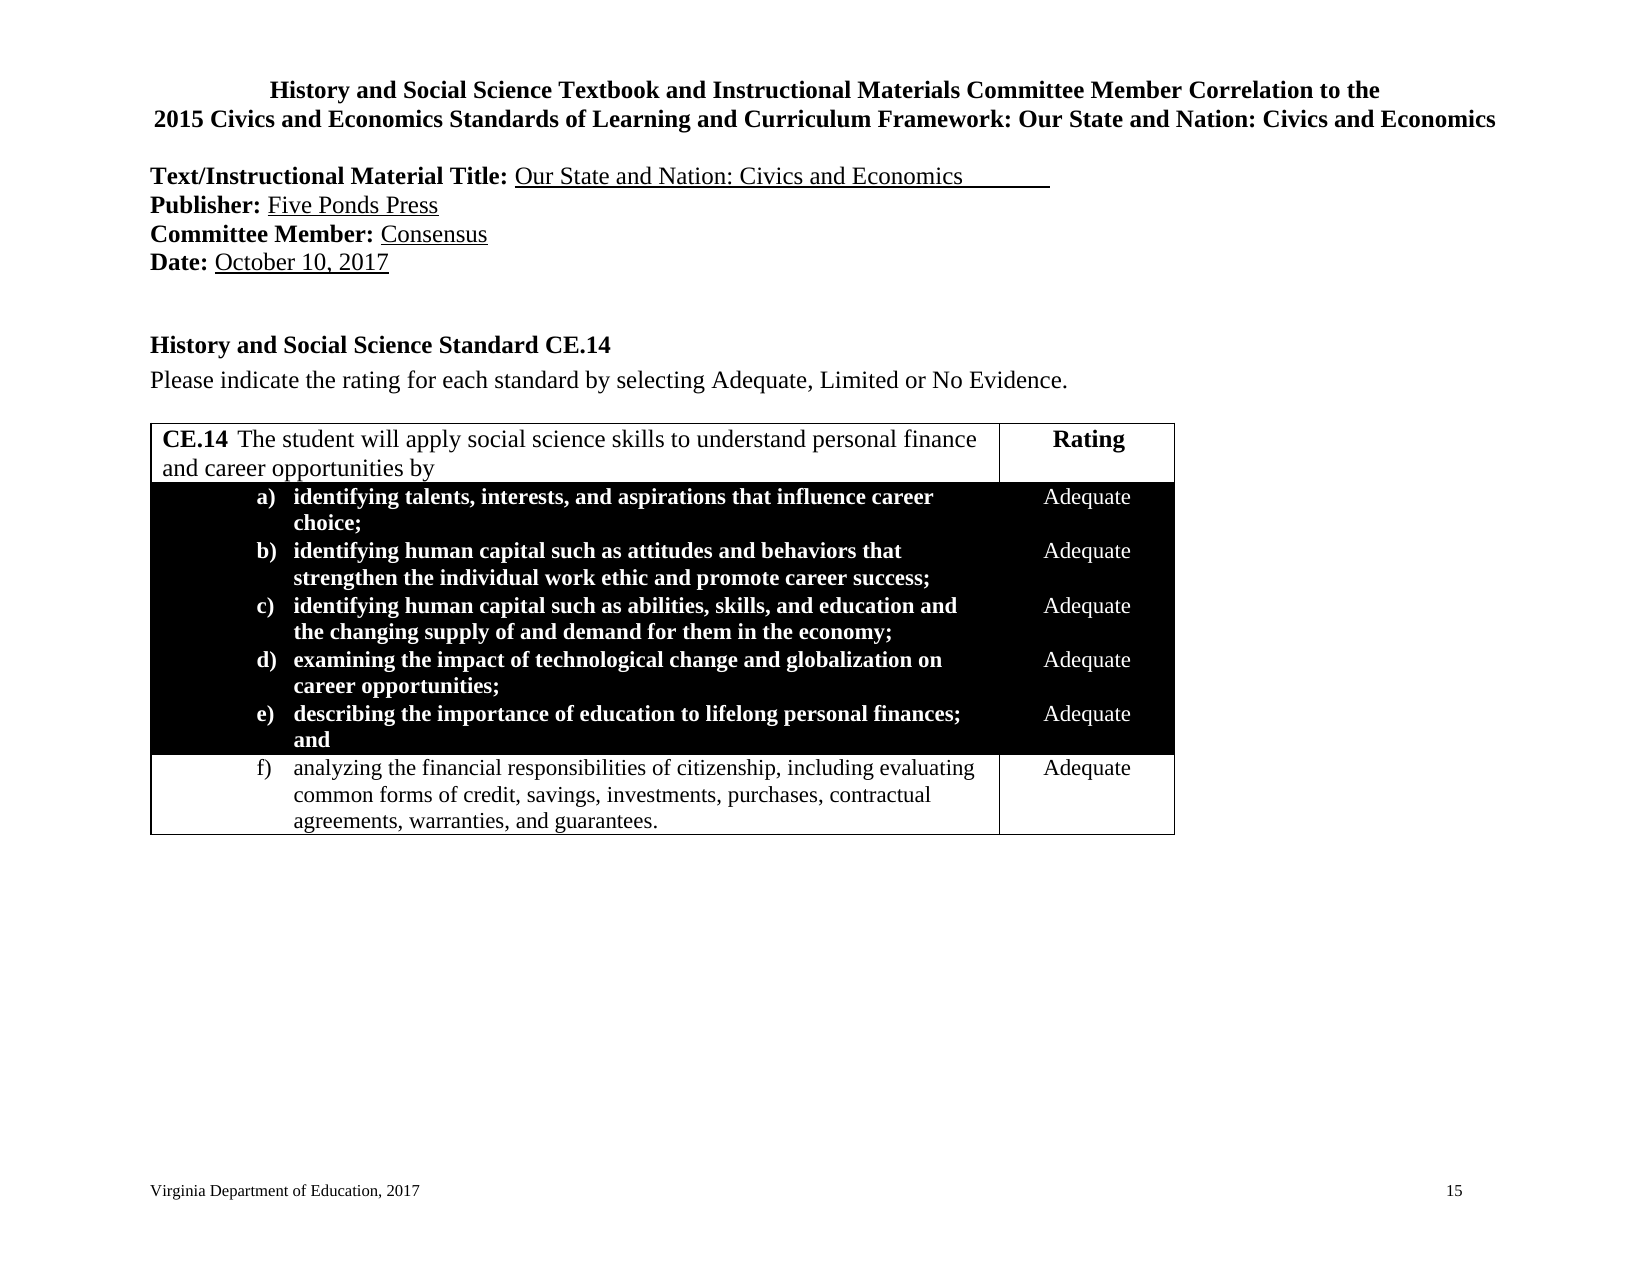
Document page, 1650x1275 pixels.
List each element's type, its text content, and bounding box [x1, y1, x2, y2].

table_cell Adequate [1000, 483, 1174, 536]
table_header Rating [1000, 424, 1174, 482]
table_cell Adequate [1000, 646, 1174, 699]
table_cell a) identifying talents, interests, and aspirations that influence career choice; [152, 483, 999, 536]
table_header CE.14 The student will apply social science skills to understand personal finance and career opportunities by [152, 424, 999, 482]
table_cell f) analyzing the financial responsibilities of citizenship, including evaluating common forms of credit, savings, investments, purchases, contractual agreements, warranties, and guarantees. [152, 755, 999, 833]
table_cell Adequate [1000, 755, 1174, 833]
table_cell Adequate [1000, 537, 1174, 590]
table_cell Adequate [1000, 592, 1174, 644]
table_cell c) identifying human capital such as abilities, skills, and education and the changing supply of and demand for them in the economy; [152, 592, 999, 644]
table_cell b) identifying human capital such as attitudes and behaviors that strengthen the individual work ethic and promote career success; [152, 537, 999, 590]
table_cell Adequate [1000, 700, 1174, 753]
table_cell e) describing the importance of education to lifelong personal finances; and [152, 700, 999, 753]
text Please indicate the rating for each standard by selecting Adequate, Limited or No Evidence. [150, 365, 1500, 394]
subtitle History and Social Science Standard CE.14 [150, 330, 1500, 359]
table_cell d) examining the impact of technological change and globalization on career opportunities; [152, 646, 999, 699]
